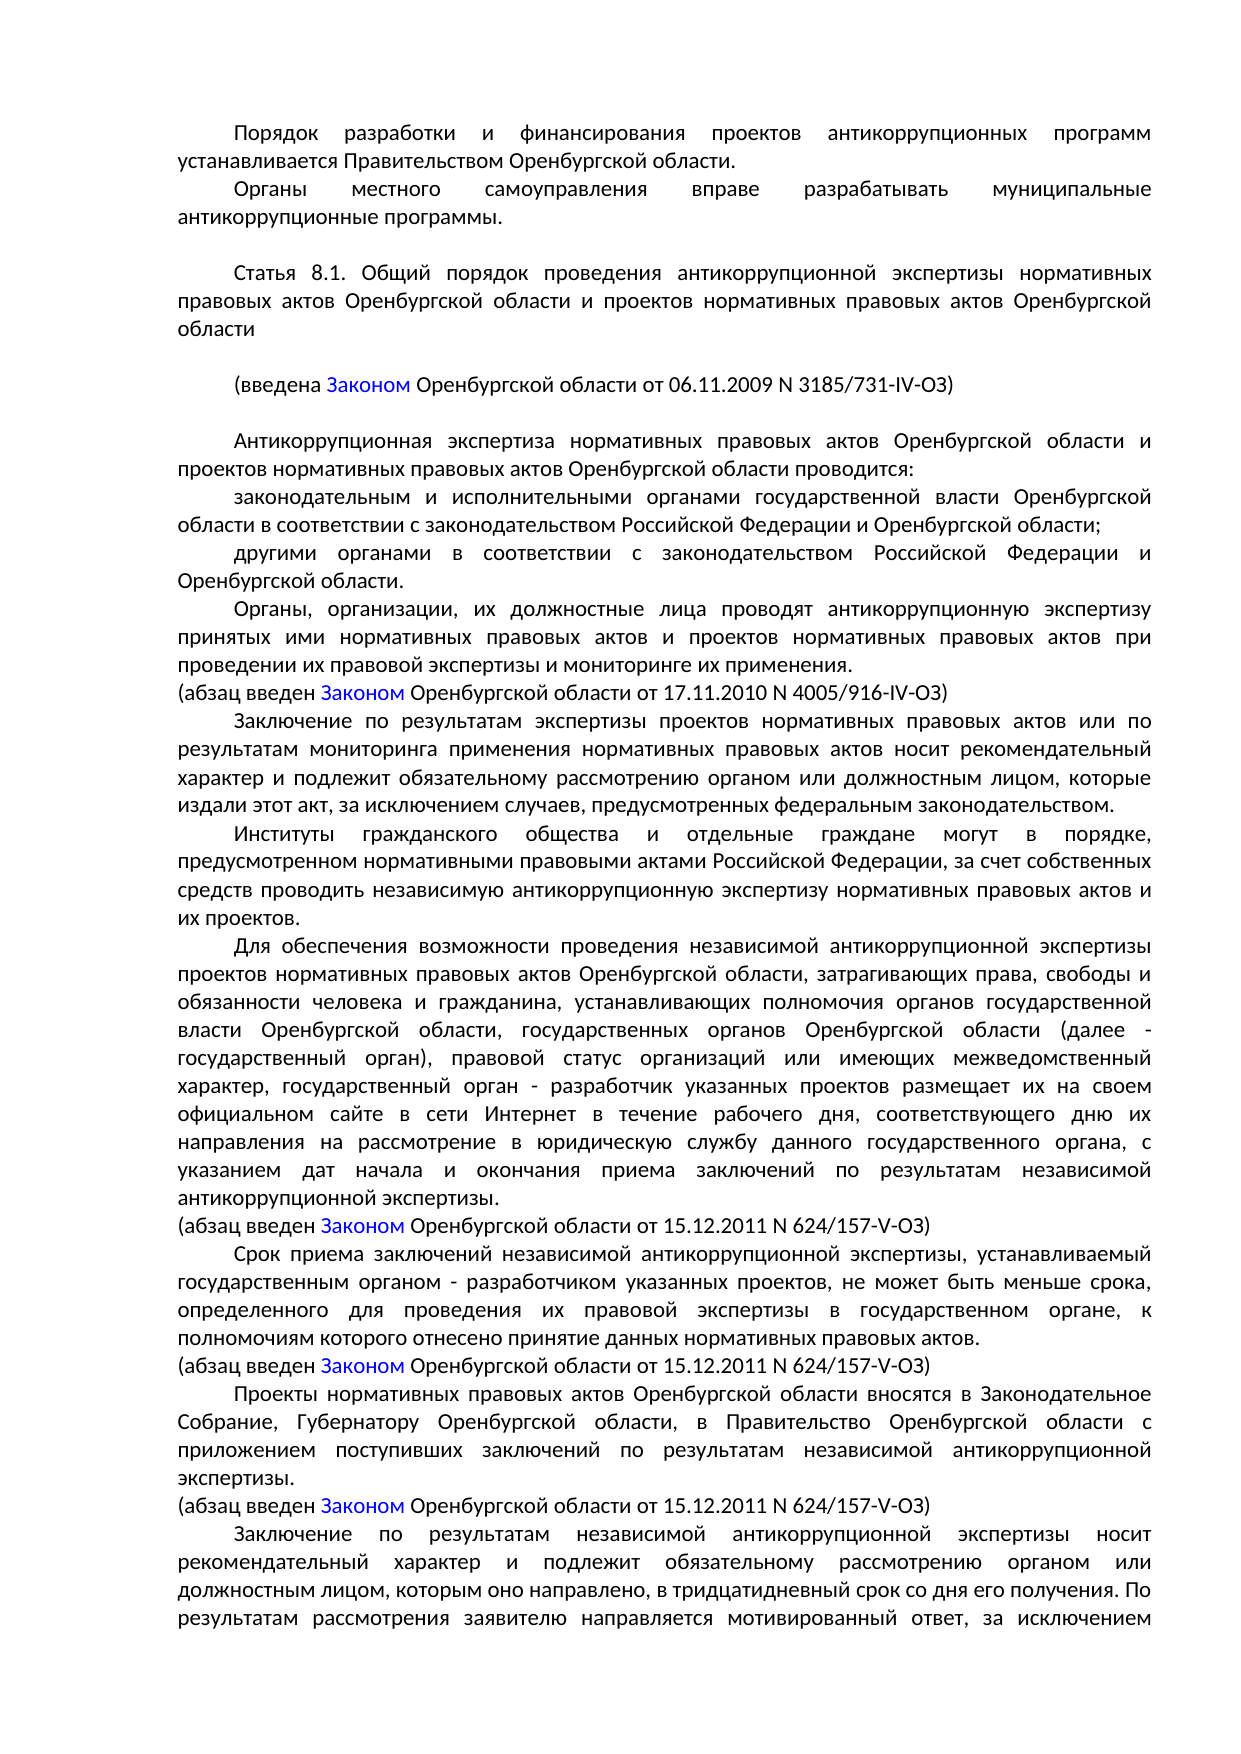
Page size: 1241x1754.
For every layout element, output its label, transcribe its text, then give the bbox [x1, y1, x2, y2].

text другими органами в соответствии с законодательством Российской Федерации и Оренбургской области. [177, 538, 1152, 594]
text Институты гражданского общества и отдельные граждане могут в порядке, предусмотренном нормативными правовыми актами Российской Федерации, за счет собственных средств проводить независимую антикоррупционную экспертизу нормативных правовых актов и их проектов. [177, 819, 1152, 931]
text законодательным и исполнительными органами государственной власти Оренбургской области в соответствии с законодательством Российской Федерации и Оренбургской области; [177, 482, 1152, 538]
text Статья 8.1. Общий порядок проведения антикоррупционной экспертизы нормативных правовых актов Оренбургской области и проектов нормативных правовых актов Оренбургской области [177, 258, 1152, 342]
text (введена Законом Оренбургской области от 06.11.2009 N 3185/731-IV-ОЗ) [177, 370, 1152, 398]
text (абзац введен Законом Оренбургской области от 15.12.2011 N 624/157-V-ОЗ) [177, 1351, 1152, 1379]
text Органы, организации, их должностные лица проводят антикоррупционную экспертизу принятых ими нормативных правовых актов и проектов нормативных правовых актов при проведении их правовой экспертизы и мониторинге их применения. [177, 594, 1152, 678]
text (абзац введен Законом Оренбургской области от 15.12.2011 N 624/157-V-ОЗ) [177, 1491, 1152, 1519]
text (абзац введен Законом Оренбургской области от 15.12.2011 N 624/157-V-ОЗ) [177, 1211, 1152, 1239]
text Порядок разработки и финансирования проектов антикоррупционных программ устанавливается Правительством Оренбургской области. [177, 118, 1152, 174]
text Антикоррупционная экспертиза нормативных правовых актов Оренбургской области и проектов нормативных правовых актов Оренбургской области проводится: [177, 426, 1152, 482]
text Проекты нормативных правовых актов Оренбургской области вносятся в Законодательное Собрание, Губернатору Оренбургской области, в Правительство Оренбургской области с приложением поступивших заключений по результатам независимой антикоррупционной экспертизы. [177, 1379, 1152, 1491]
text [177, 1519, 1152, 1631]
text Органы местного самоуправления вправе разрабатывать муниципальные антикоррупционные программы. [177, 174, 1152, 230]
text Заключение по результатам экспертизы проектов нормативных правовых актов или по результатам мониторинга применения нормативных правовых актов носит рекомендательный характер и подлежит обязательному рассмотрению органом или должностным лицом, которые издали этот акт, за исключением случаев, предусмотренных федеральным законодательством. [177, 707, 1152, 819]
text Срок приема заключений независимой антикоррупционной экспертизы, устанавливаемый государственным органом - разработчиком указанных проектов, не может быть меньше срока, определенного для проведения их правовой экспертизы в государственном органе, к полномочиям которого отнесено принятие данных нормативных правовых актов. [177, 1239, 1152, 1351]
text Для обеспечения возможности проведения независимой антикоррупционной экспертизы проектов нормативных правовых актов Оренбургской области, затрагивающих права, свободы и обязанности человека и гражданина, устанавливающих полномочия органов государственной власти Оренбургской области, государственных органов Оренбургской области (далее - государственный орган), правовой статус организаций или имеющих межведомственный характер, государственный орган - разработчик указанных проектов размещает их на своем официальном сайте в сети Интернет в течение рабочего дня, соответствующего дню их направления на рассмотрение в юридическую службу данного государственного органа, с указанием дат начала и окончания приема заключений по результатам независимой антикоррупционной экспертизы. [177, 931, 1152, 1211]
text (абзац введен Законом Оренбургской области от 17.11.2010 N 4005/916-IV-ОЗ) [177, 678, 1152, 707]
